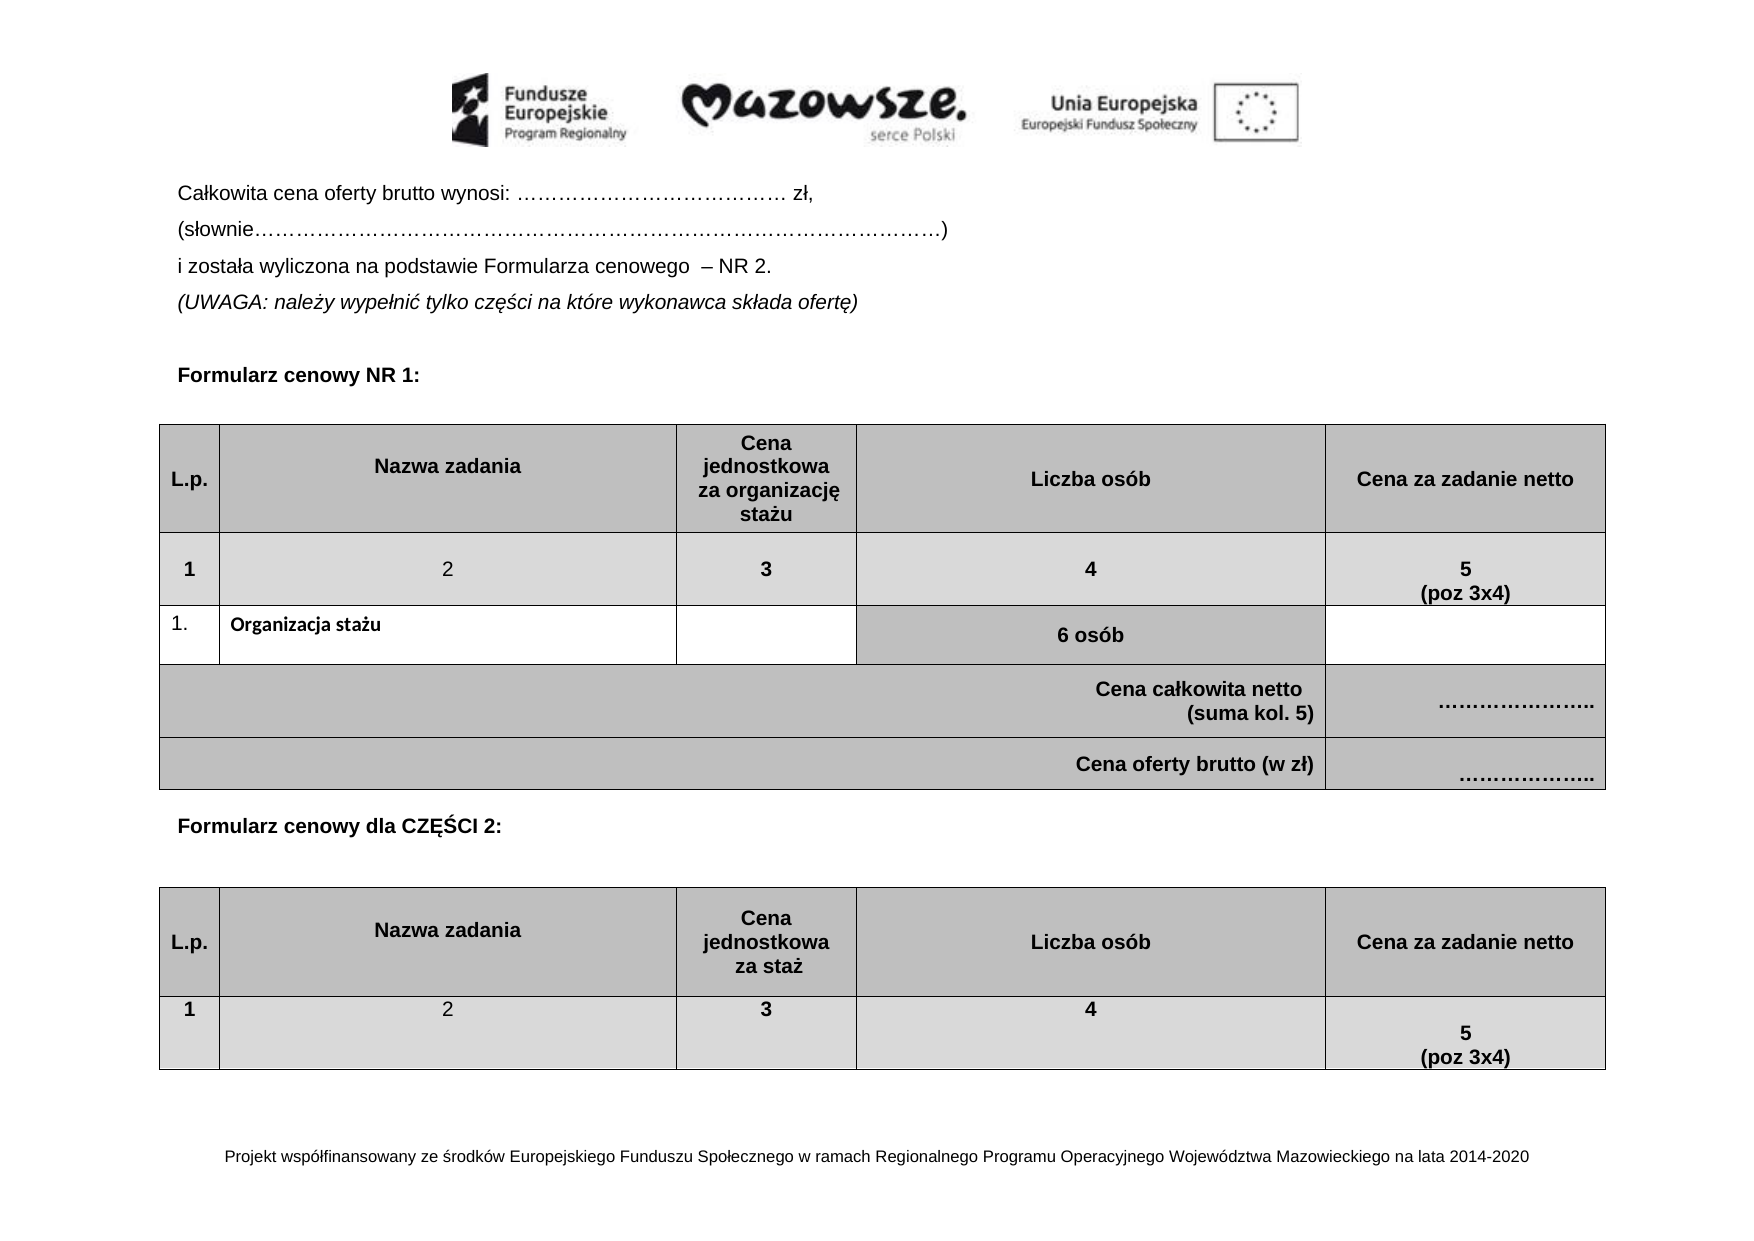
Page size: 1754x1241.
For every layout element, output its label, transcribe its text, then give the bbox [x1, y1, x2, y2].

table_cell 5 (poz 3x4) [1326, 533, 1605, 605]
text (słownie………………………………………………………………………………………) [177, 217, 1606, 241]
table_header L.p. [160, 888, 219, 996]
table_cell 1 [160, 997, 219, 1068]
table_header Cena za zadanie netto [1326, 888, 1605, 996]
table_cell ……………….. [1326, 738, 1605, 789]
table_cell [1326, 606, 1605, 664]
table_cell 4 [857, 533, 1325, 605]
text i została wyliczona na podstawie Formularza cenowego – NR 2. [177, 254, 1606, 278]
table_header Nazwa zadania [220, 425, 676, 532]
table_cell 3 [677, 533, 856, 605]
table_cell [677, 606, 856, 664]
table_header Cena jednostkowa za staż [677, 888, 856, 996]
table_cell 2 [220, 997, 676, 1068]
table_cell 4 [857, 997, 1325, 1068]
text Formularz cenowy NR 1: [177, 363, 1606, 387]
table_header Liczba osób [857, 888, 1325, 996]
table_cell [160, 606, 219, 664]
text Formularz cenowy dla CZĘŚCI 2: [177, 814, 1606, 838]
table_cell Cena oferty brutto (w zł) [160, 738, 1325, 789]
table_cell Cena całkowita netto (suma kol. 5) [160, 665, 1325, 737]
table_cell 5 (poz 3x4) [1326, 997, 1605, 1068]
table_header L.p. [160, 425, 219, 532]
picture [452, 73, 1302, 147]
table_header Cena jednostkowa za organizację stażu [677, 425, 856, 532]
table_cell 6 osób [857, 606, 1325, 664]
table_cell ………………….. [1326, 665, 1605, 737]
text (UWAGA: należy wypełnić tylko części na które wykonawca składa ofertę) [177, 290, 1606, 314]
table_cell 1 [160, 533, 219, 605]
table_header Cena za zadanie netto [1326, 425, 1605, 532]
table_cell 2 [220, 533, 676, 605]
table_header Nazwa zadania [220, 888, 676, 996]
table_cell 3 [677, 997, 856, 1068]
table_cell Organizacja stażu [220, 606, 676, 664]
text Całkowita cena oferty brutto wynosi: ………………………………… zł, [177, 181, 1606, 205]
table_header Liczba osób [857, 425, 1325, 532]
